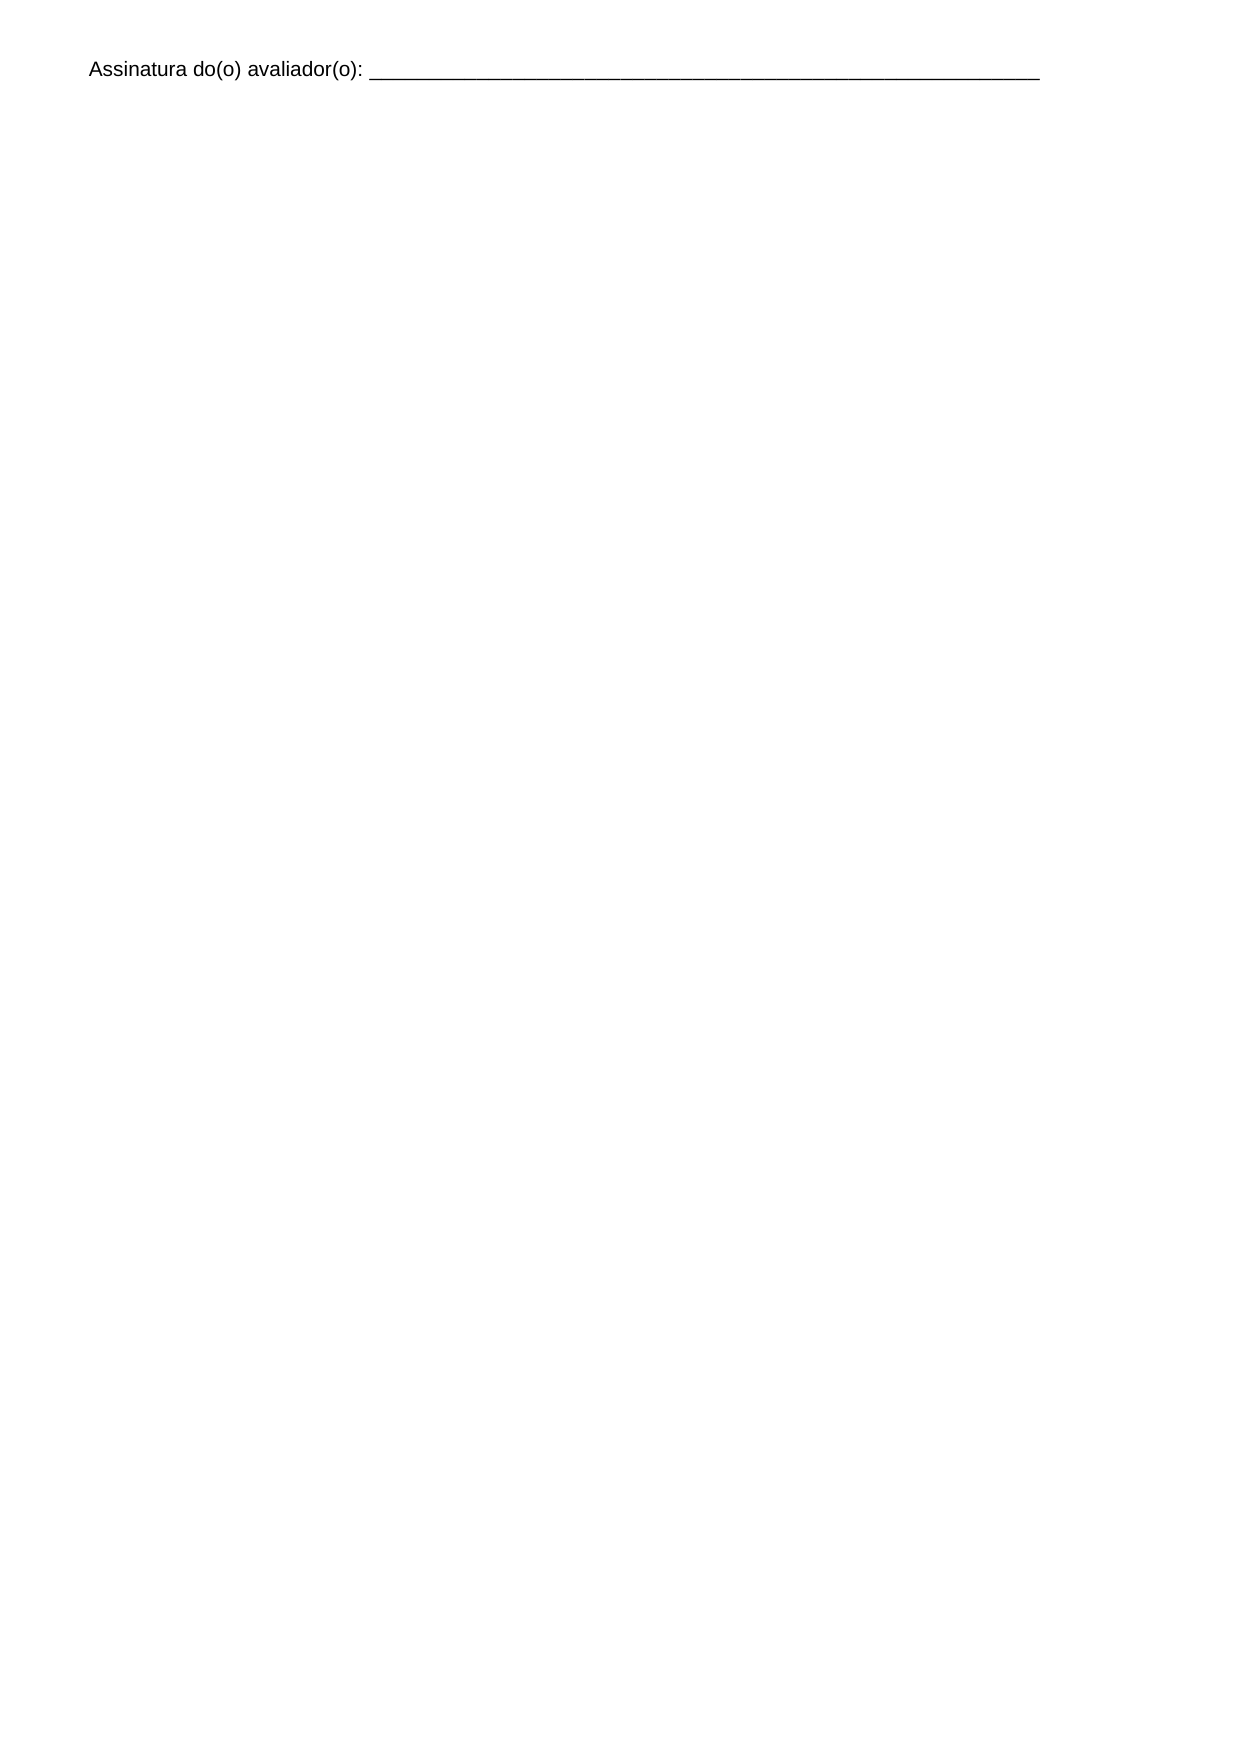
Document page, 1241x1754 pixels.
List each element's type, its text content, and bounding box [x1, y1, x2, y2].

text Assinatura do(o) avaliador(o): ________________________________________________________ [89, 57, 1152, 81]
